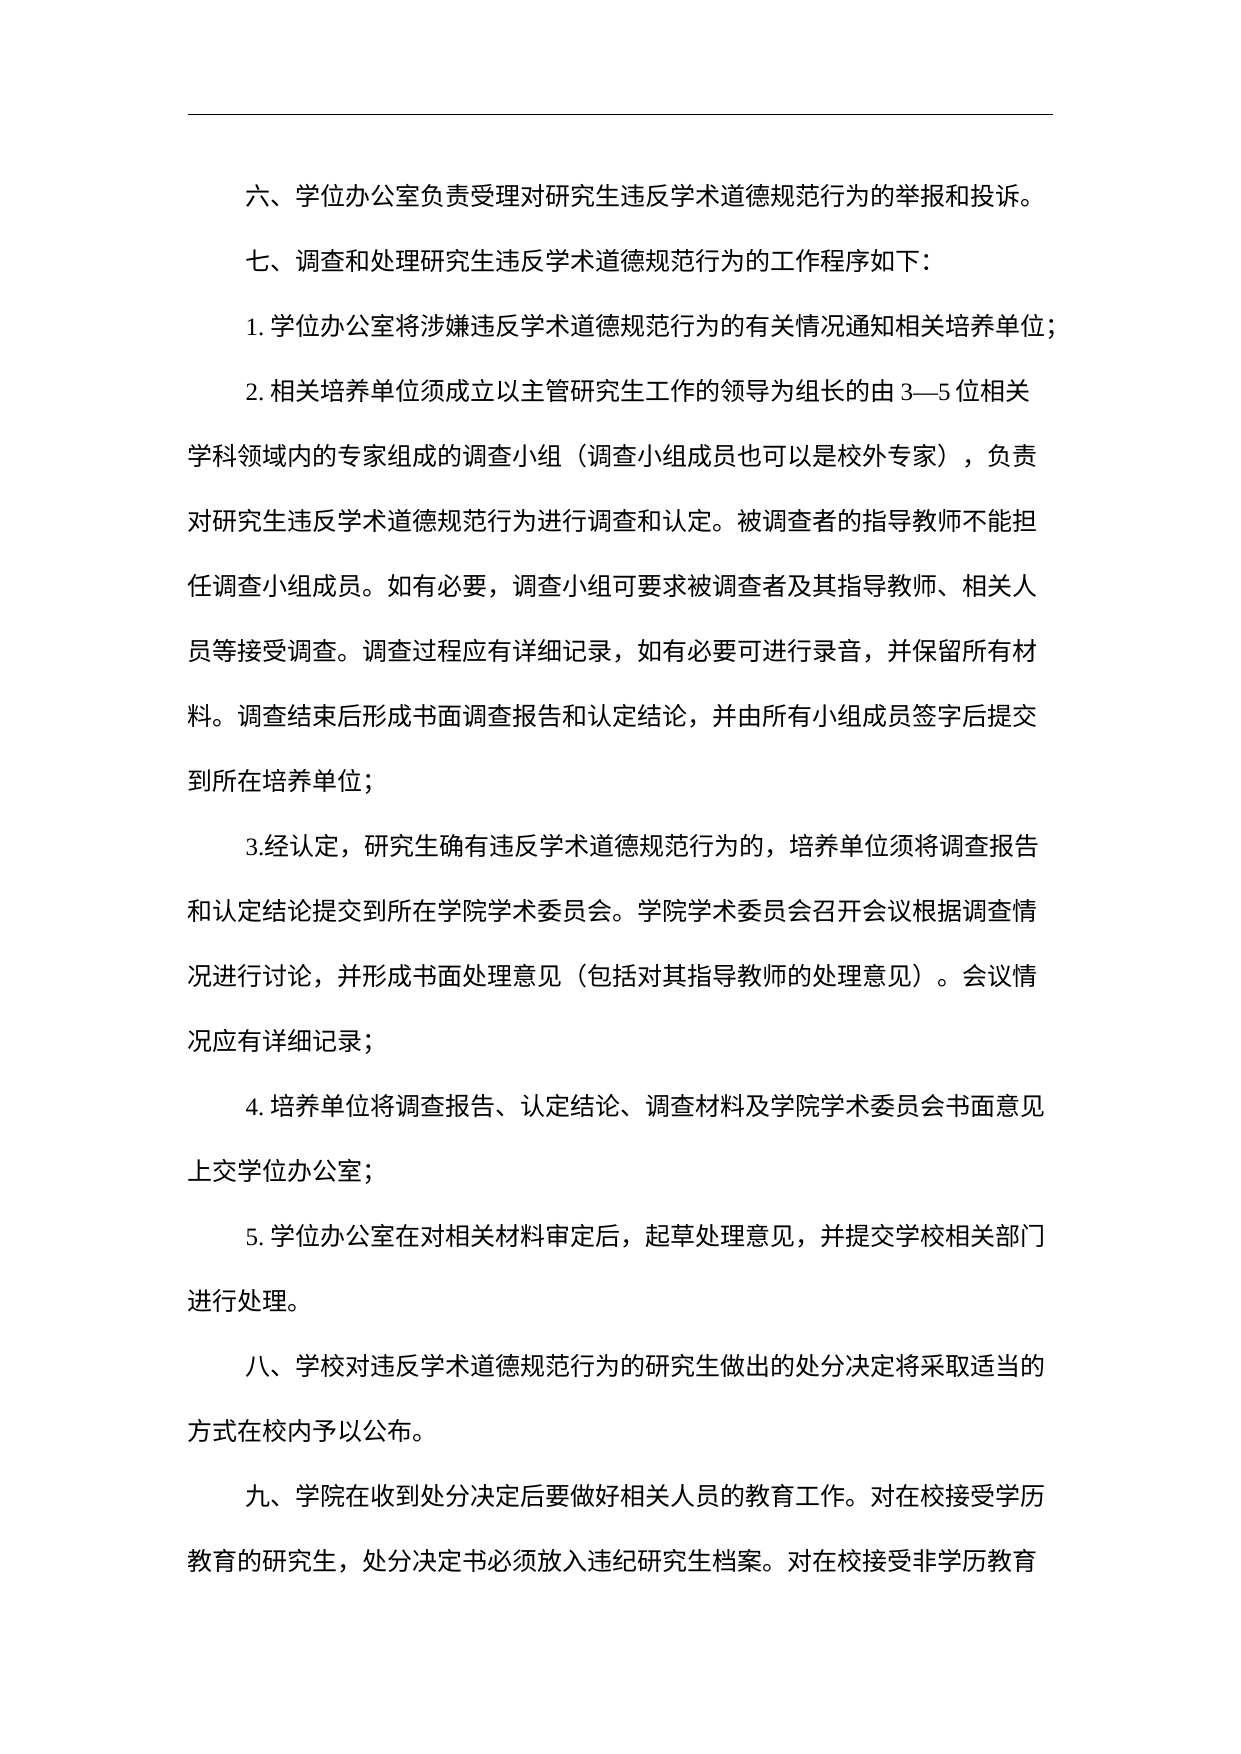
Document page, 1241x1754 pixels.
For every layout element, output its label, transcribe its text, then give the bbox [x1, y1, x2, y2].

text 4. 培养单位将调查报告、认定结论、调查材料及学院学术委员会书面意见上交学位办公室； [187, 1072, 1053, 1202]
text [187, 1462, 1053, 1592]
text 1. 学位办公室将涉嫌违反学术道德规范行为的有关情况通知相关培养单位； [187, 292, 1053, 357]
text 八、学校对违反学术道德规范行为的研究生做出的处分决定将采取适当的方式在校内予以公布。 [187, 1332, 1053, 1462]
text 六、学位办公室负责受理对研究生违反学术道德规范行为的举报和投诉。 [187, 162, 1053, 227]
text 七、调查和处理研究生违反学术道德规范行为的工作程序如下： [187, 227, 1053, 292]
text 2. 相关培养单位须成立以主管研究生工作的领导为组长的由3—5位相关学科领域内的专家组成的调查小组（调查小组成员也可以是校外专家），负责对研究生违反学术道德规范行为进行调查和认定。被调查者的指导教师不能担任调查小组成员。如有必要，调查小组可要求被调查者及其指导教师、相关人员等接受调查。调查过程应有详细记录，如有必要可进行录音，并保留所有材料。调查结束后形成书面调查报告和认定结论，并由所有小组成员签字后提交到所在培养单位； [187, 357, 1053, 812]
text 3.经认定，研究生确有违反学术道德规范行为的，培养单位须将调查报告和认定结论提交到所在学院学术委员会。学院学术委员会召开会议根据调查情况进行讨论，并形成书面处理意见（包括对其指导教师的处理意见）。会议情况应有详细记录； [187, 812, 1053, 1072]
text 5. 学位办公室在对相关材料审定后，起草处理意见，并提交学校相关部门进行处理。 [187, 1202, 1053, 1332]
